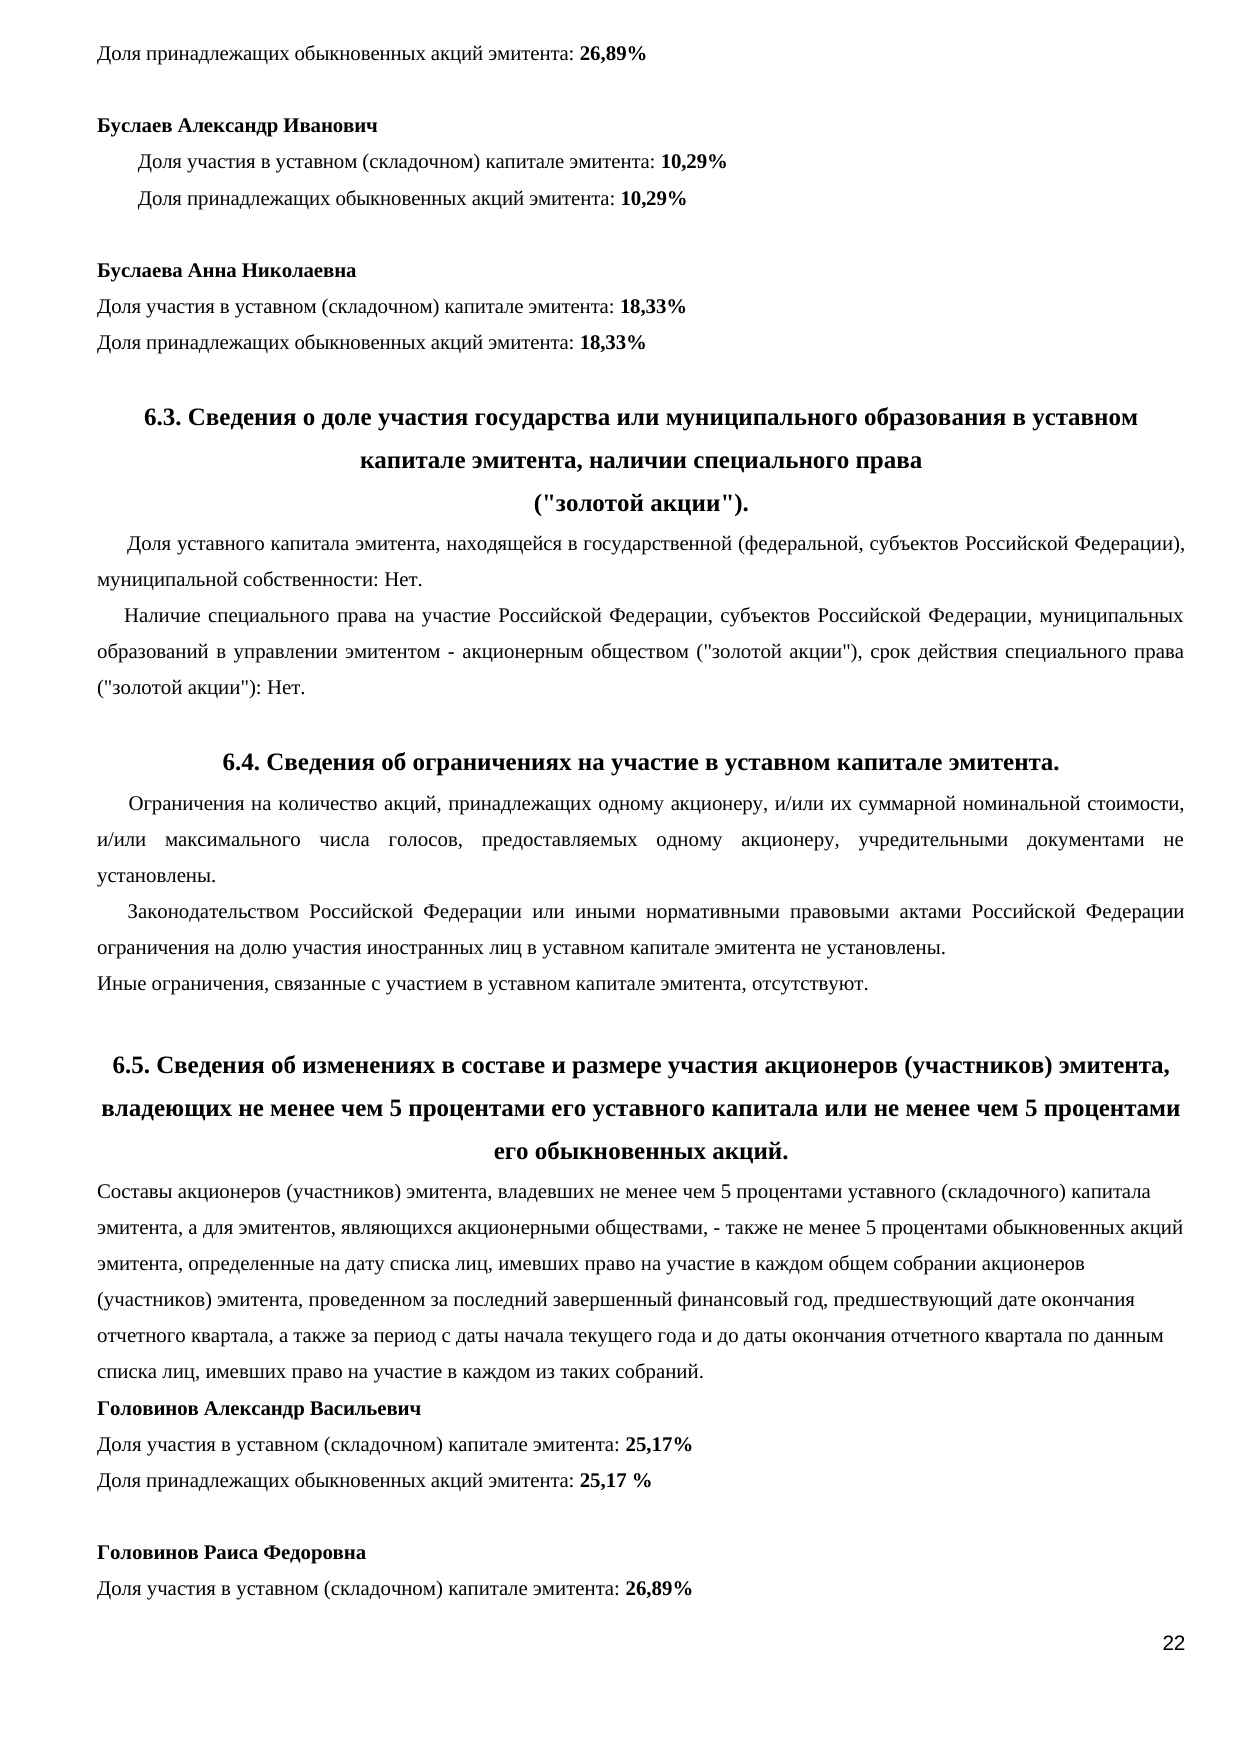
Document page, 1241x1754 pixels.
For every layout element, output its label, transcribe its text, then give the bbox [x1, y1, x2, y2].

text Ограничения на количество акций, принадлежащих одному акционеру, и/или их суммарной номинальной стоимости, и/или максимального числа голосов, предоставляемых одному акционеру, учредительными документами не установлены. [97, 790, 1185, 887]
text Доля участия в уставном (складочном) капитале эмитента: 18,33% [97, 293, 1185, 318]
text Доля участия в уставном (складочном) капитале эмитента: 25,17% [97, 1431, 1185, 1456]
text Доля уставного капитала эмитента, находящейся в государственной (федеральной, субъектов Российской Федерации), муниципальной собственности: Нет. [97, 531, 1185, 591]
text Доля участия в уставном (складочном) капитале эмитента: 10,29% [97, 149, 1185, 173]
text Буслаев Александр Иванович [97, 113, 1185, 137]
text 6.5. Сведения об изменениях в составе и размере участия акционеров (участников) эмитента, владеющих не менее чем 5 процентами его уставного капитала или не менее чем 5 процентами его обыкновенных акций. [97, 1050, 1185, 1165]
text 6.3. Сведения о доле участия государства или муниципального образования в уставном [97, 402, 1185, 430]
text ("золотой акции"). [97, 488, 1185, 517]
text Наличие специального права на участие Российской Федерации, субъектов Российской Федерации, муниципальных образований в управлении эмитентом - акционерным обществом ("золотой акции"), срок действия специального права ("золотой акции"): Нет. [97, 603, 1185, 699]
text Составы акционеров (участников) эмитента, владевших не менее чем 5 процентами уставного (складочного) капитала эмитента, а для эмитентов, являющихся акционерными обществами, - также не менее 5 процентами обыкновенных акций эмитента, определенные на дату списка лиц, имевших право на участие в каждом общем собрании акционеров (участников) эмитента, проведенном за последний завершенный финансовый год, предшествующий дате окончания отчетного квартала, а также за период с даты начала текущего года и до даты окончания отчетного квартала по данным списка лиц, имевших право на участие в каждом из таких собраний. [97, 1179, 1185, 1383]
text 6.4. Сведения об ограничениях на участие в уставном капитале эмитента. [97, 747, 1185, 776]
text Доля участия в уставном (складочном) капитале эмитента: 26,89% [97, 1576, 1185, 1600]
text Головинов Александр Васильевич [97, 1395, 1185, 1419]
text Иные ограничения, связанные с участием в уставном капитале эмитента, отсутствуют. [97, 971, 1185, 995]
text Буслаева Анна Николаевна [97, 257, 1185, 282]
text капитале эмитента, наличии специального права [97, 445, 1185, 473]
text Доля принадлежащих обыкновенных акций эмитента: 18,33% [97, 329, 1185, 354]
text Законодательством Российской Федерации или иными нормативными правовыми актами Российской Федерации ограничения на долю участия иностранных лиц в уставном капитале эмитента не установлены. [97, 898, 1185, 959]
text Головинов Раиса Федоровна [97, 1539, 1185, 1564]
text Доля принадлежащих обыкновенных акций эмитента: 25,17 % [97, 1467, 1185, 1492]
text Доля принадлежащих обыкновенных акций эмитента: 26,89% [97, 41, 1185, 65]
text Доля принадлежащих обыкновенных акций эмитента: 10,29% [97, 185, 1185, 209]
